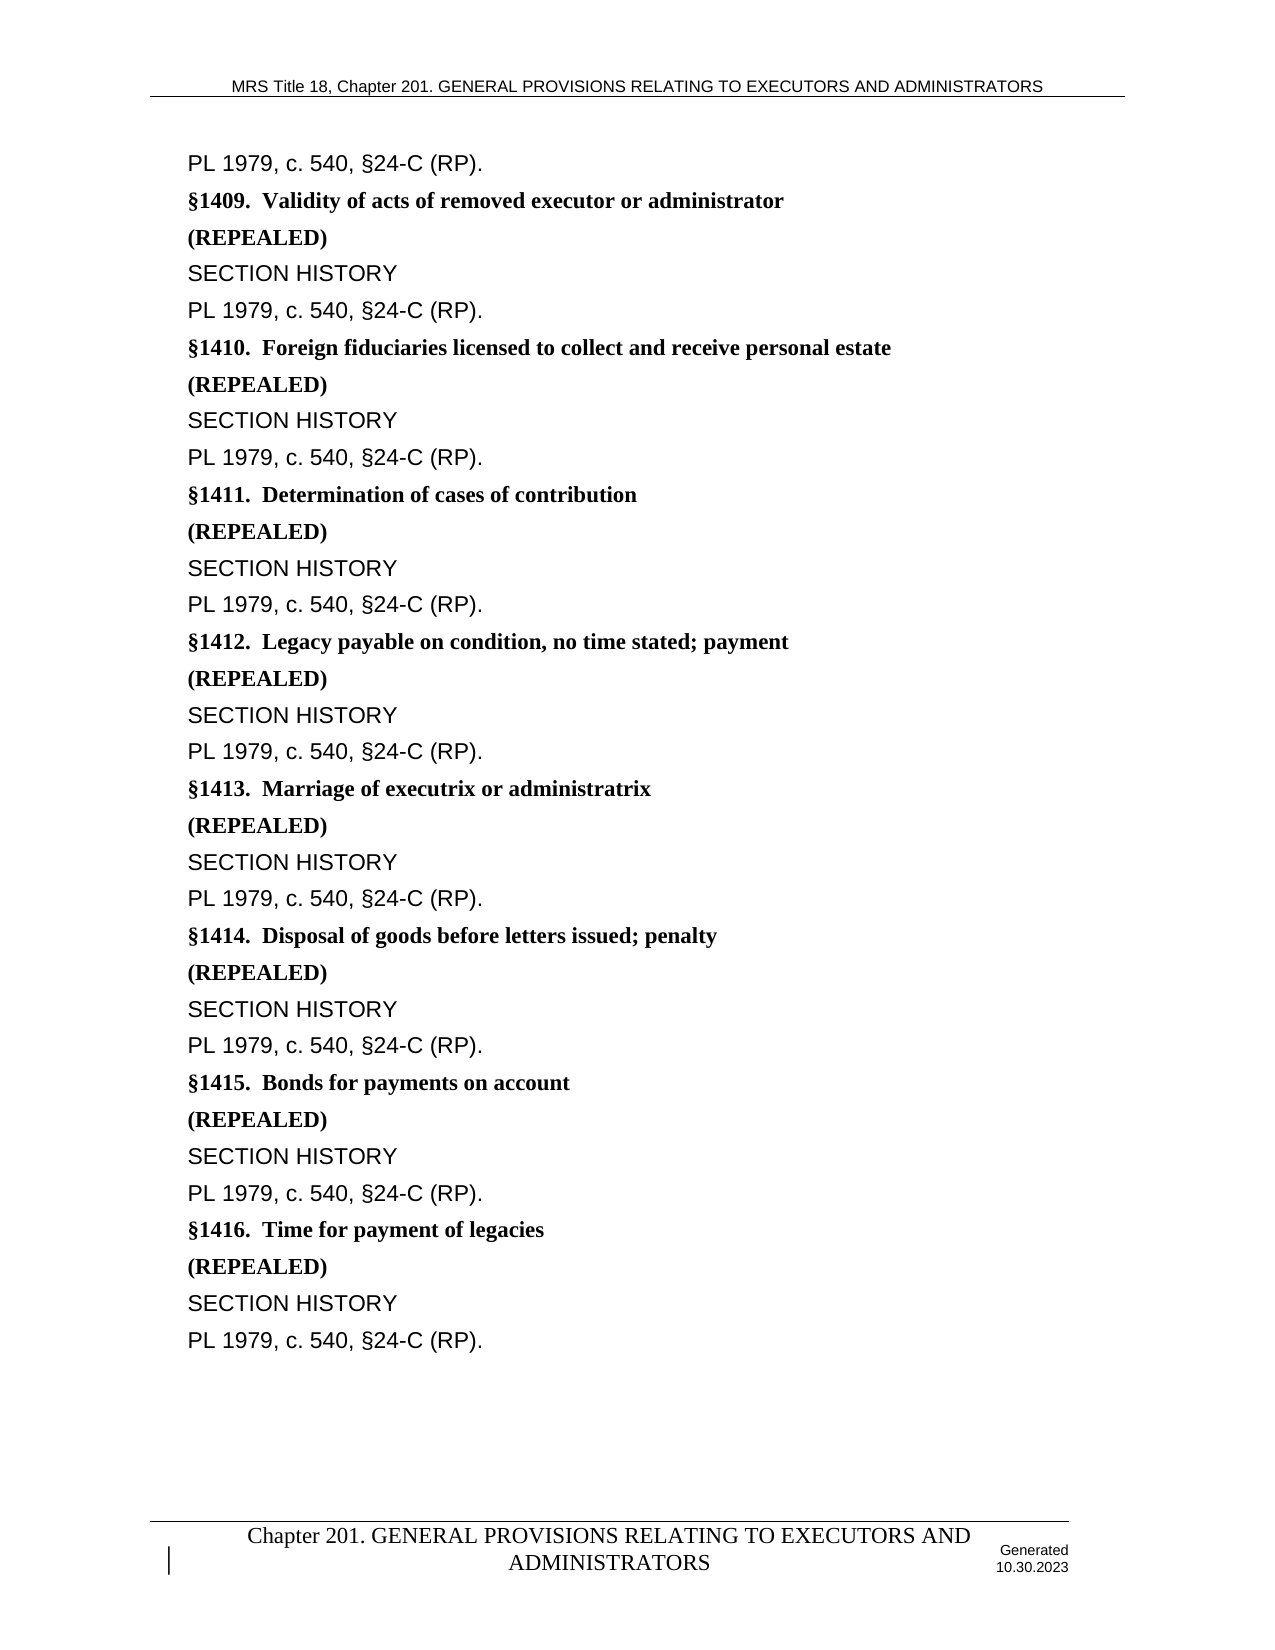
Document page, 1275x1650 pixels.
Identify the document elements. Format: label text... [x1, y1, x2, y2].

text PL 1979, c. 540, §24-C (RP). [187, 150, 1125, 176]
text (REPEALED) [187, 1253, 1125, 1279]
text (REPEALED) [187, 1106, 1125, 1132]
text §1409. Validity of acts of removed executor or administrator [187, 187, 1125, 213]
text §1415. Bonds for payments on account [187, 1069, 1125, 1096]
text SECTION HISTORY [187, 1143, 1125, 1169]
text §1413. Marriage of executrix or administratrix [187, 775, 1125, 801]
text PL 1979, c. 540, §24-C (RP). [187, 444, 1125, 471]
text (REPEALED) [187, 959, 1125, 985]
text PL 1979, c. 540, §24-C (RP). [187, 297, 1125, 323]
text PL 1979, c. 540, §24-C (RP). [187, 1179, 1125, 1206]
text §1410. Foreign fiduciaries licensed to collect and receive personal estate [187, 334, 1125, 360]
text (REPEALED) [187, 371, 1125, 397]
text (REPEALED) [187, 518, 1125, 544]
text §1412. Legacy payable on condition, no time stated; payment [187, 628, 1125, 654]
text §1416. Time for payment of legacies [187, 1216, 1125, 1243]
text SECTION HISTORY [187, 849, 1125, 875]
text PL 1979, c. 540, §24-C (RP). [187, 1327, 1125, 1353]
text §1414. Disposal of goods before letters issued; penalty [187, 922, 1125, 948]
text (REPEALED) [187, 665, 1125, 691]
text SECTION HISTORY [187, 407, 1125, 434]
text SECTION HISTORY [187, 554, 1125, 581]
text PL 1979, c. 540, §24-C (RP). [187, 885, 1125, 912]
text SECTION HISTORY [187, 260, 1125, 287]
text PL 1979, c. 540, §24-C (RP). [187, 1032, 1125, 1059]
text PL 1979, c. 540, §24-C (RP). [187, 591, 1125, 618]
text SECTION HISTORY [187, 1290, 1125, 1316]
text §1411. Determination of cases of contribution [187, 481, 1125, 507]
text (REPEALED) [187, 223, 1125, 250]
text SECTION HISTORY [187, 702, 1125, 728]
text (REPEALED) [187, 812, 1125, 838]
text SECTION HISTORY [187, 996, 1125, 1022]
text PL 1979, c. 540, §24-C (RP). [187, 738, 1125, 765]
